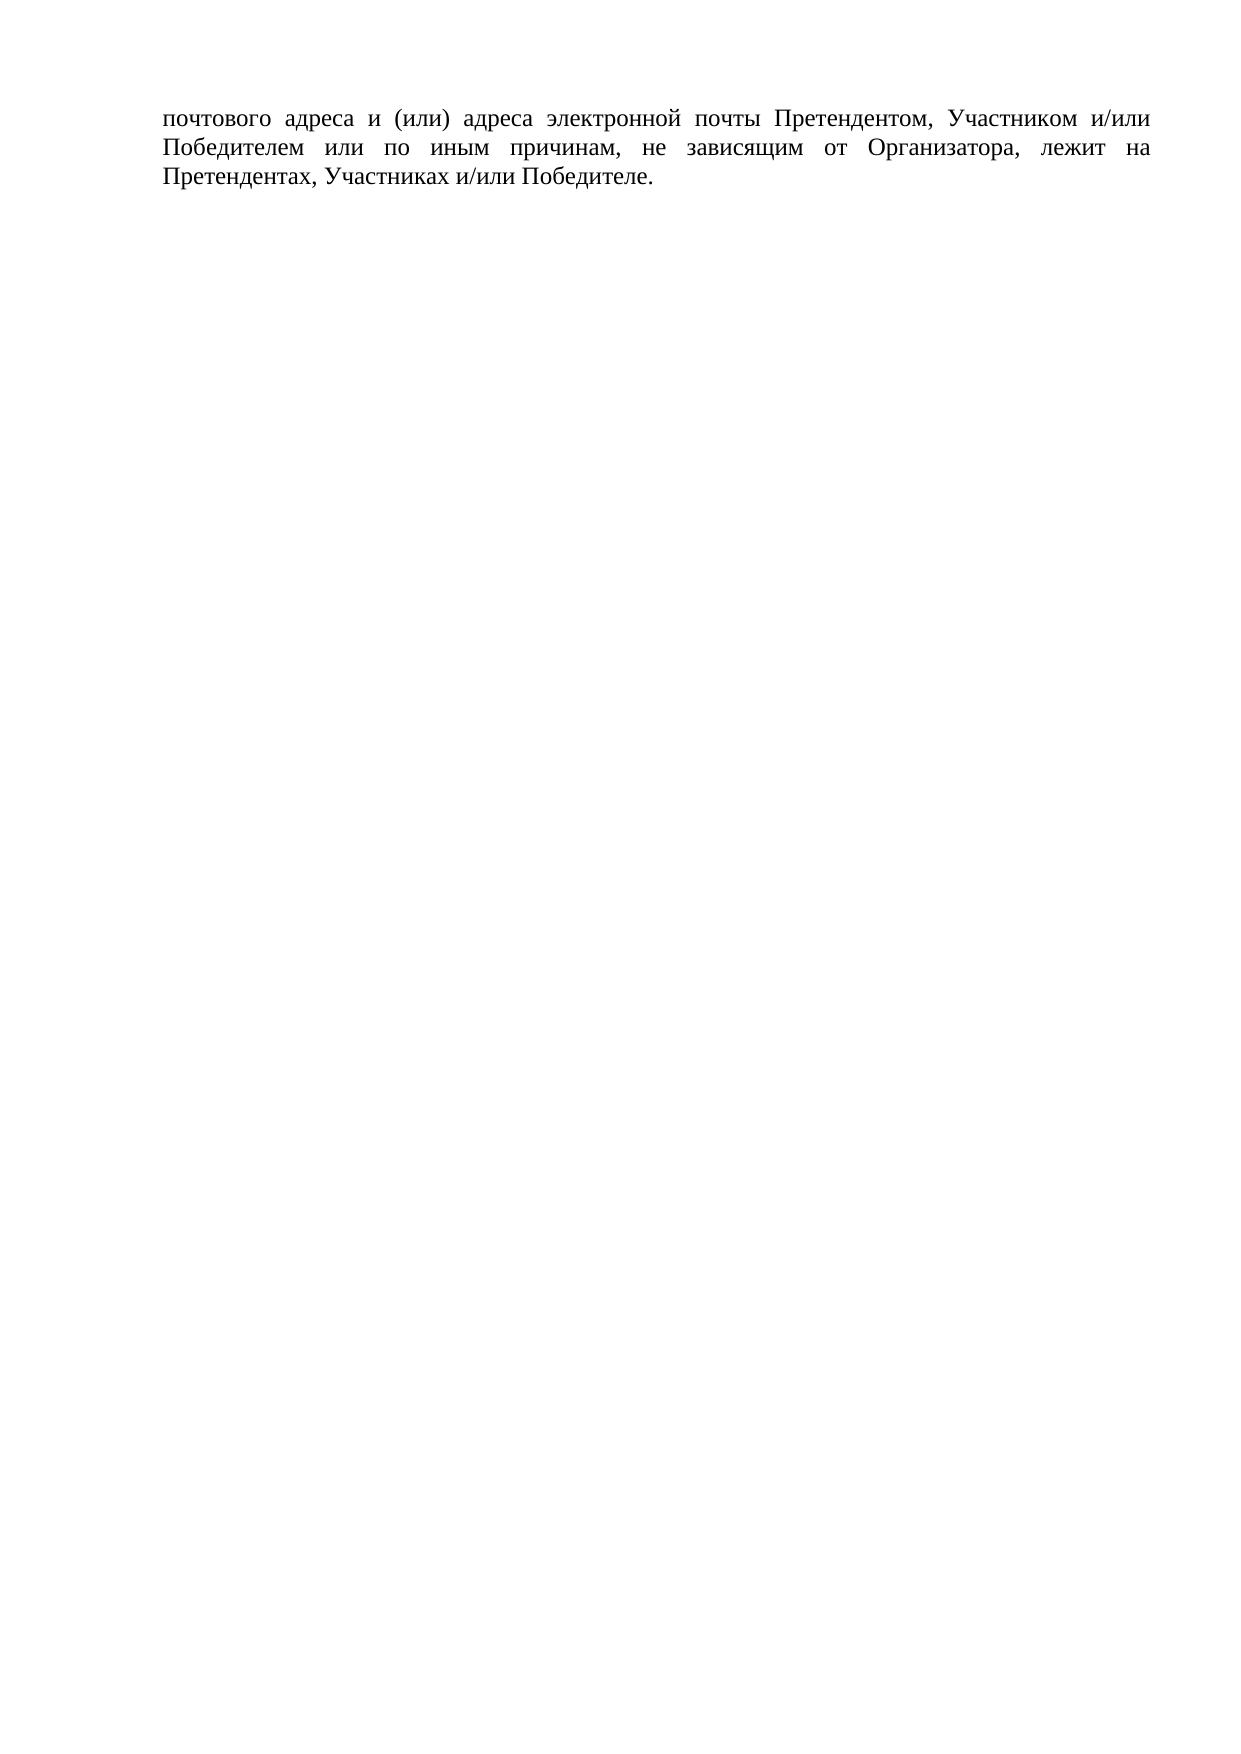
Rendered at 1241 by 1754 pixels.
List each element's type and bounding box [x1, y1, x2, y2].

list [162, 103, 1152, 190]
